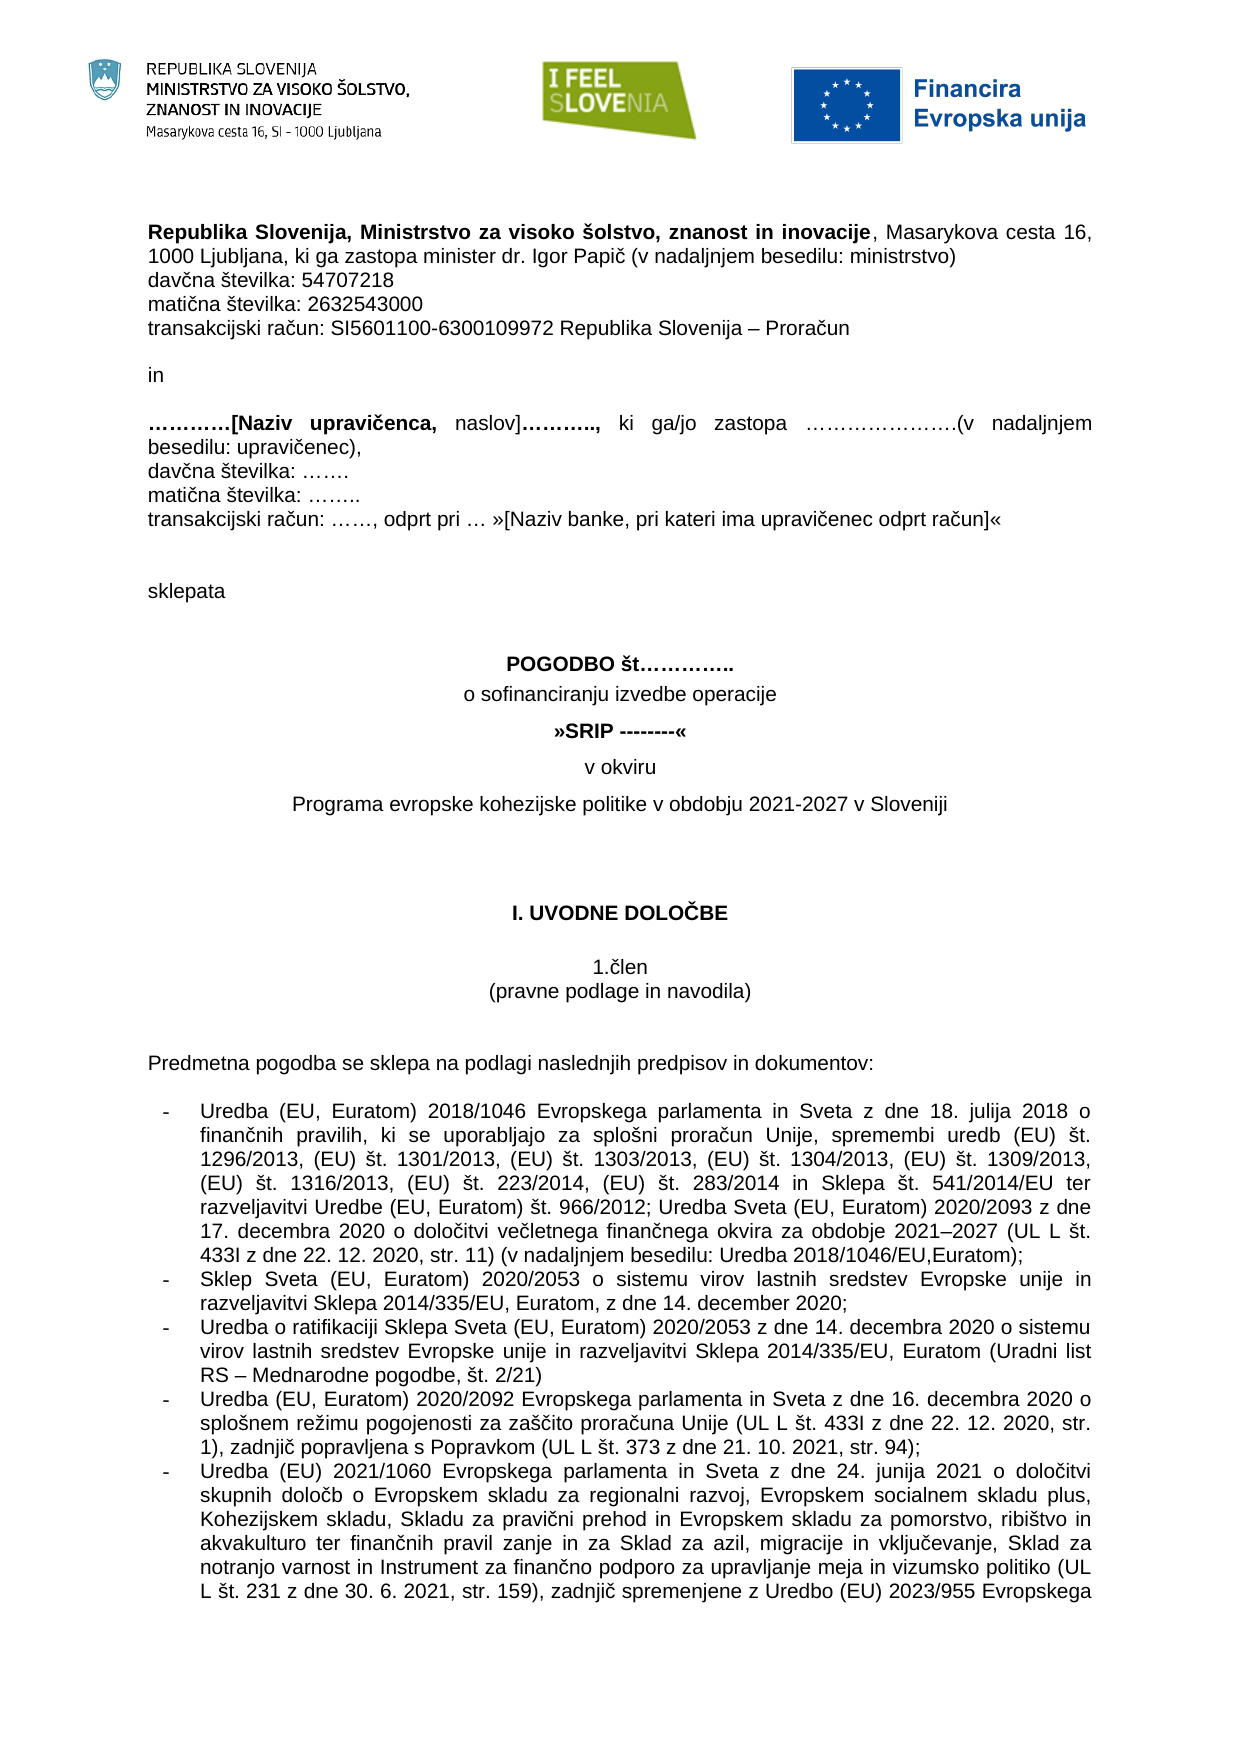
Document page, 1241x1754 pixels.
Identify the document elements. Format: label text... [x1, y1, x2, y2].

text davčna številka: ……. [148, 459, 1093, 483]
list Sklep Sveta (EU, Euratom) 2020/2053 o sistemu virov lastnih sredstev Evropske unije in razveljavitvi Sklepa 2014/335/EU, Euratom, z dne 14. december 2020; [162, 1267, 1093, 1315]
subtitle I. UVODNE DOLOČBE [148, 901, 1093, 925]
text »SRIP --------« [148, 718, 1093, 742]
text sklepata [148, 579, 1093, 603]
text Programa evropske kohezijske politike v obdobju 2021-2027 v Sloveniji [148, 791, 1093, 815]
picture [540, 56, 696, 140]
list Uredba (EU, Euratom) 2018/1046 Evropskega parlamenta in Sveta z dne 18. julija 2018 o finančnih pravilih, ki se uporabljajo za splošni proračun Unije, spremembi uredb (EU) št. 1296/2013, (EU) št. 1301/2013, (EU) št. 1303/2013, (EU) št. 1304/2013, (EU) št. 1309/2013, (EU) št. 1316/2013, (EU) št. 223/2014, (EU) št. 283/2014 in Sklepa št. 541/2014/EU ter razveljavitvi Uredbe (EU, Euratom) št. 966/2012; Uredba Sveta (EU, Euratom) 2020/2093 z dne 17. decembra 2020 o določitvi večletnega finančnega okvira za obdobje 2021–2027 (UL L št. 433I z dne 22. 12. 2020, str. 11) (v nadaljnjem besedilu: Uredba 2018/1046/EU,Euratom); [162, 1099, 1093, 1267]
list Uredba (EU, Euratom) 2020/2092 Evropskega parlamenta in Sveta z dne 16. decembra 2020 o splošnem režimu pogojenosti za zaščito proračuna Unije (UL L št. 433I z dne 22. 12. 2020, str. 1), zadnjič popravljena s Popravkom (UL L št. 373 z dne 21. 10. 2021, str. 94); [162, 1387, 1093, 1459]
text matična številka: …….. [148, 483, 1093, 507]
text davčna številka: 54707218 [148, 267, 1093, 291]
text Republika Slovenija, Ministrstvo za visoko šolstvo, znanost in inovacije, Masarykova cesta 16, 1000 Ljubljana, ki ga zastopa minister dr. Igor Papič (v nadaljnjem besedilu: ministrstvo) [148, 219, 1093, 267]
text transakcijski račun: SI5601100-6300109972 Republika Slovenija – Proračun [148, 315, 1093, 339]
text v okviru [148, 755, 1093, 779]
text in [148, 363, 1093, 387]
text 1.člen [148, 955, 1093, 979]
text o sofinanciranju izvedbe operacije [148, 682, 1093, 706]
picture [781, 66, 1163, 146]
text Predmetna pogodba se sklepa na podlagi naslednjih predpisov in dokumentov: [148, 1051, 1093, 1075]
text …………[Naziv upravičenca, naslov]……….., ki ga/jo zastopa ………………….(v nadaljnjem besedilu: upravičenec), [148, 411, 1093, 459]
text transakcijski račun: ……, odprt pri … »[Naziv banke, pri kateri ima upravičenec odprt račun]« [148, 507, 1093, 531]
list Uredba o ratifikaciji Sklepa Sveta (EU, Euratom) 2020/2053 z dne 14. decembra 2020 o sistemu virov lastnih sredstev Evropske unije in razveljavitvi Sklepa 2014/335/EU, Euratom (Uradni list RS – Mednarodne pogodbe, št. 2/21) [162, 1315, 1093, 1387]
subtitle POGODBO št………….. [148, 652, 1093, 676]
picture [78, 49, 413, 143]
text (pravne podlage in navodila) [148, 979, 1093, 1003]
text matična številka: 2632543000 [148, 291, 1093, 315]
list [162, 1459, 1093, 1603]
